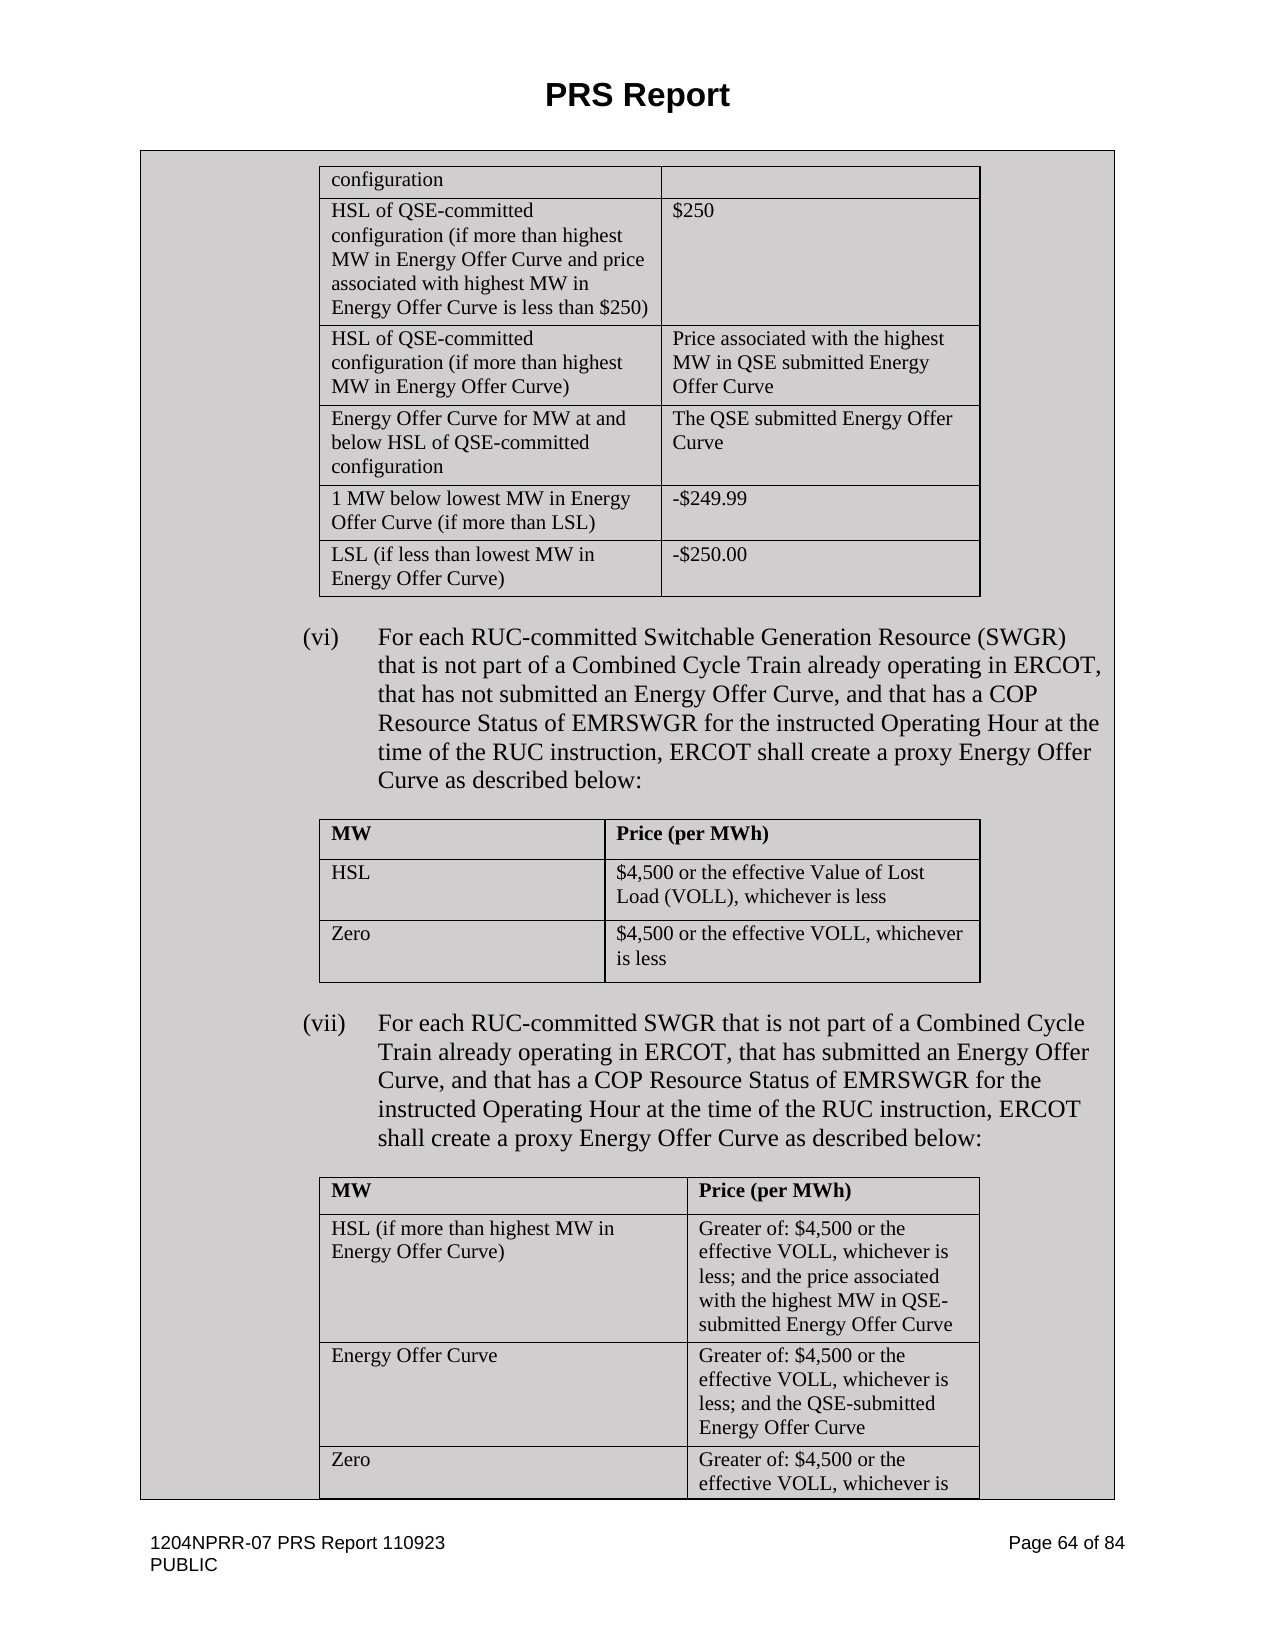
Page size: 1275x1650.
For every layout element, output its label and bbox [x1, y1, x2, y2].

table_header [141, 151, 1114, 1499]
